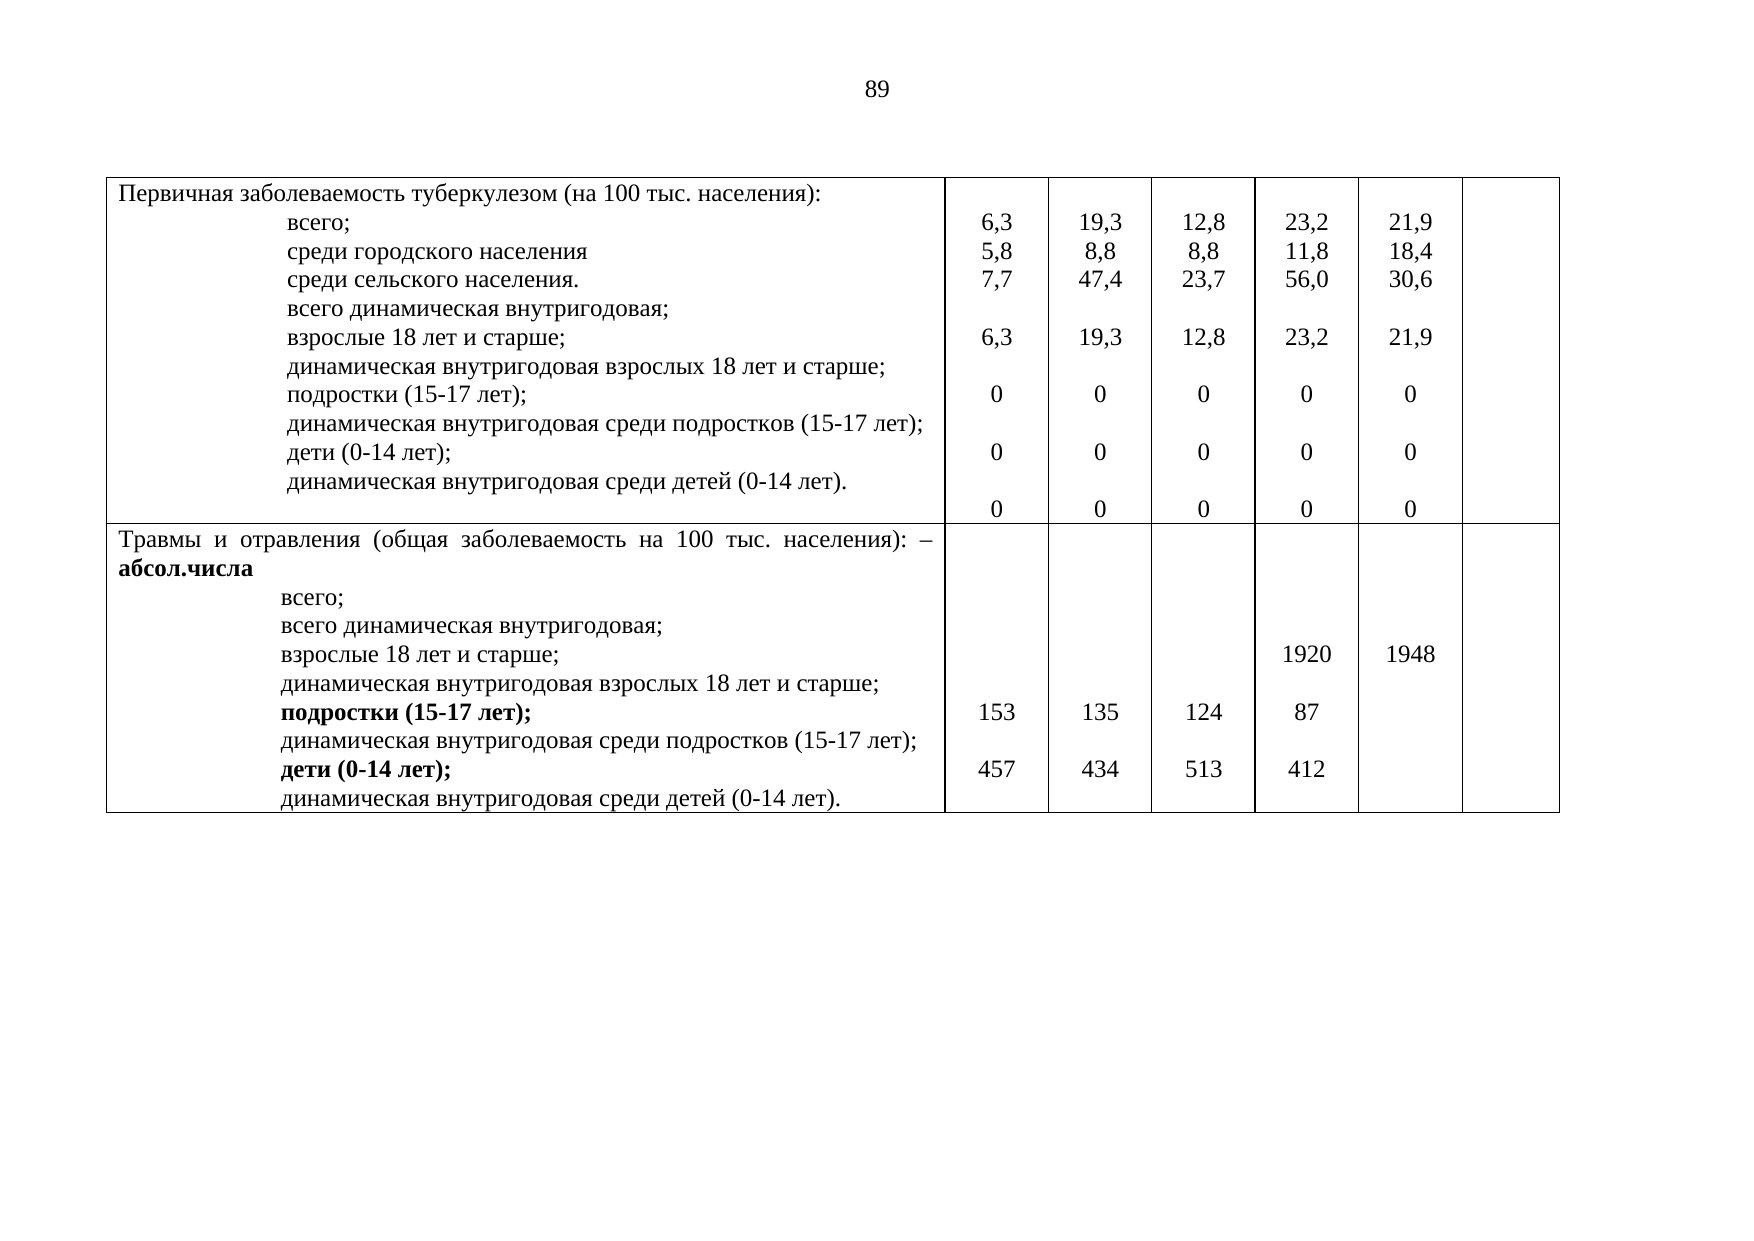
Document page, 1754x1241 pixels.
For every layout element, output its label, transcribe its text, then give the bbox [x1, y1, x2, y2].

table_cell 23,2 11,8 56,0 23,2 0 0 0 [1256, 178, 1358, 523]
table_cell 19,3 8,8 47,4 19,3 0 0 0 [1049, 178, 1151, 523]
table_cell 6,3 5,8 7,7 6,3 0 0 0 [946, 178, 1048, 523]
table_cell Травмы и отравления (общая заболеваемость на 100 тыс. населения): – абсол.числа всего; всего динамическая внутригодовая; взрослые 18 лет и старше; динамическая внутригодовая взрослых 18 лет и старше; подростки (15-17 лет); динамическая внутригодовая среди подростков (15-17 лет); дети (0-14 лет); динамическая внутригодовая среди детей (0-14 лет). [107, 524, 944, 812]
table_cell Первичная заболеваемость туберкулезом (на 100 тыс. населения): всего; среди городского населения среди сельского населения. всего динамическая внутригодовая; взрослые 18 лет и старше; динамическая внутригодовая взрослых 18 лет и старше; подростки (15-17 лет); динамическая внутригодовая среди подростков (15-17 лет); дети (0-14 лет); динамическая внутригодовая среди детей (0-14 лет). [107, 178, 944, 523]
table_cell 135 434 [1049, 524, 1151, 812]
table_cell [1463, 524, 1559, 812]
table_cell 21,9 18,4 30,6 21,9 0 0 0 [1359, 178, 1462, 523]
table_cell 1948 [1359, 524, 1462, 812]
table_cell 124 513 [1152, 524, 1254, 812]
table_cell [1463, 178, 1559, 523]
table_cell 153 457 [946, 524, 1048, 812]
table_cell 12,8 8,8 23,7 12,8 0 0 0 [1152, 178, 1254, 523]
table_cell 1920 87 412 [1256, 524, 1358, 812]
